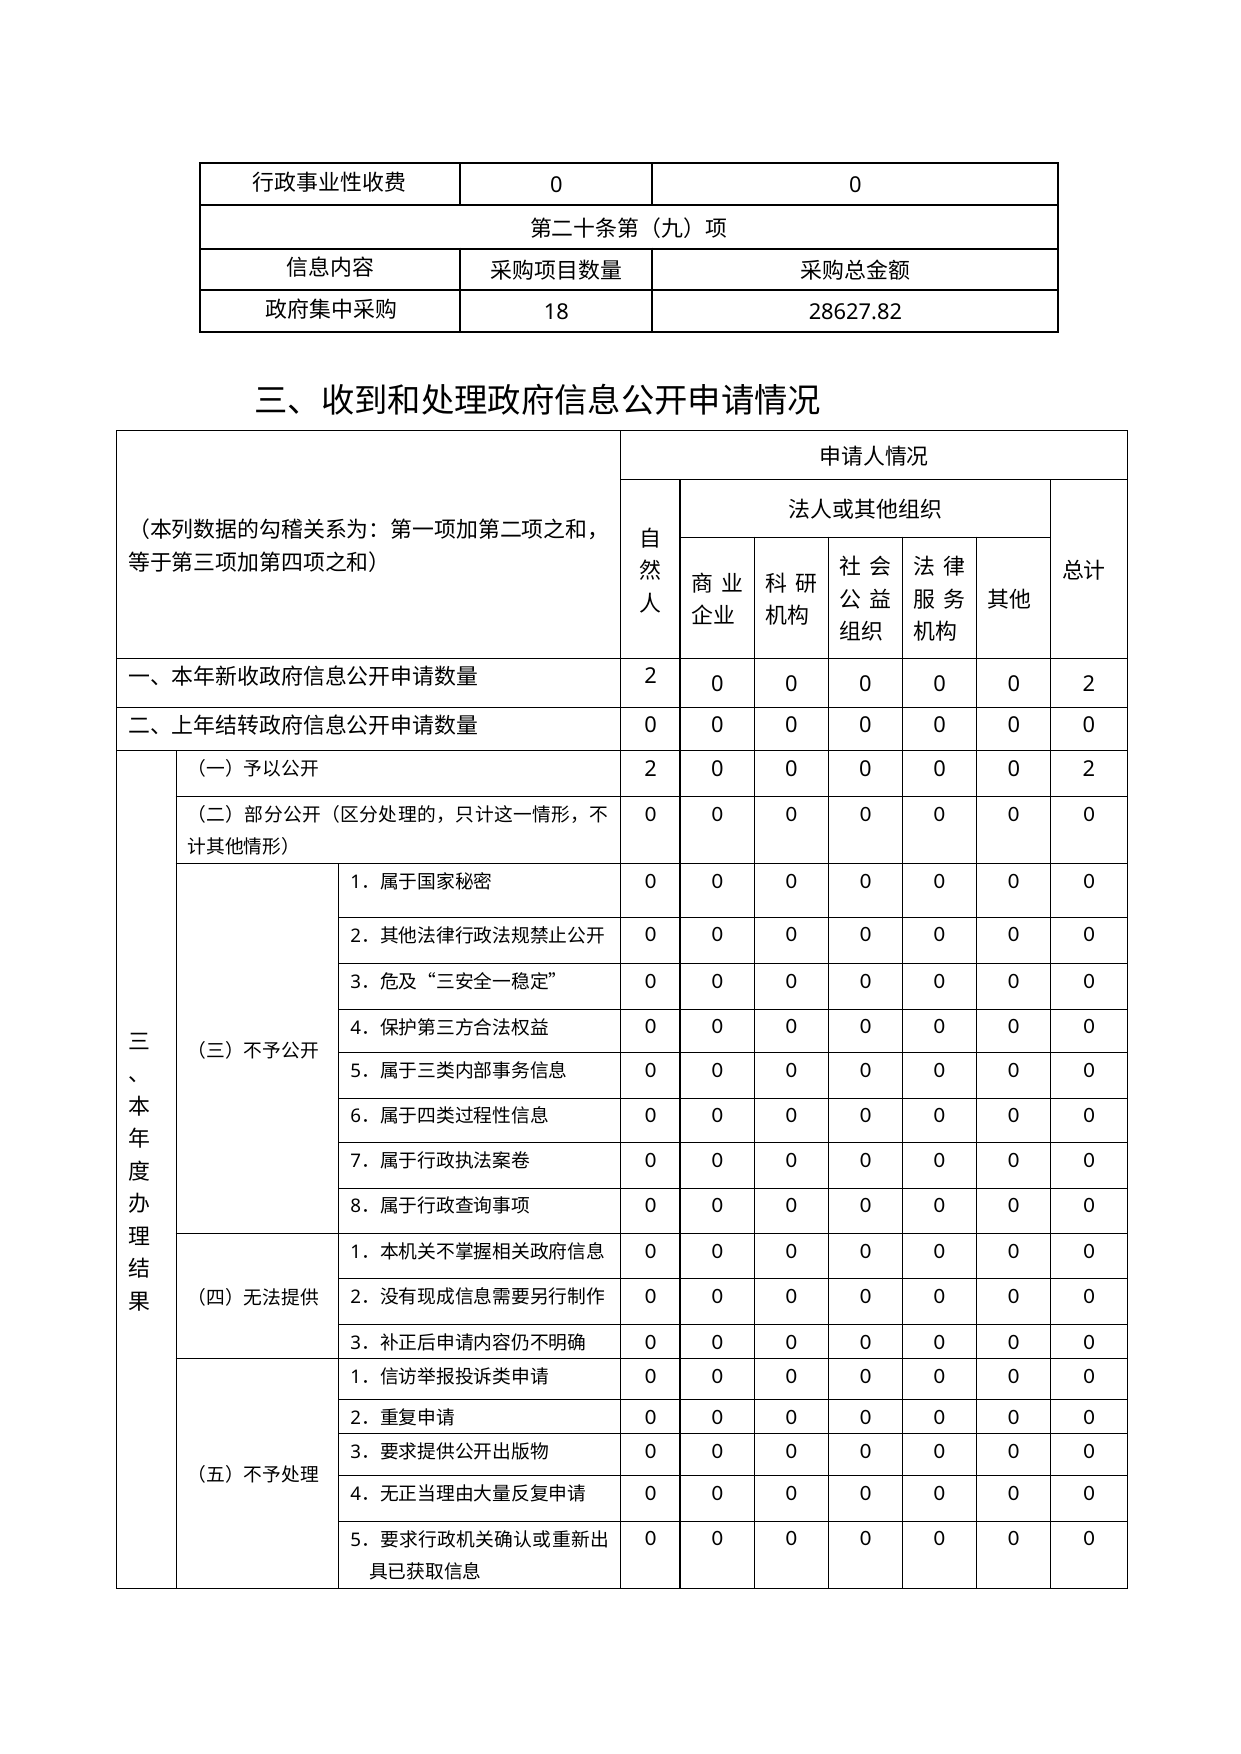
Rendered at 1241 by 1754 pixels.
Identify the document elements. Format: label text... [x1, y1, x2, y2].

table_cell 0 [755, 918, 828, 963]
table_cell 0 [681, 864, 754, 917]
table_cell 0 [903, 751, 976, 796]
table_cell 0 [1051, 1010, 1127, 1052]
table_cell 4．无正当理由大量反复申请 [339, 1476, 620, 1521]
table_cell 第二十条第（九）项 [201, 206, 1057, 247]
table_cell 0 [977, 1189, 1050, 1233]
table_cell 0 [755, 1522, 828, 1588]
table_cell 28627.82 [653, 291, 1057, 331]
table_cell 0 [977, 1476, 1050, 1521]
table_cell 0 [621, 1279, 679, 1324]
table_cell 0 [903, 918, 976, 963]
table_cell 0 [621, 1522, 679, 1588]
table_cell 0 [977, 708, 1050, 750]
table_cell 0 [829, 1400, 902, 1433]
table_cell 2 [621, 751, 679, 796]
table_cell 0 [621, 1434, 679, 1475]
table_cell 0 [977, 918, 1050, 963]
table_cell 0 [829, 1325, 902, 1358]
table_cell 0 [681, 1189, 754, 1233]
table_cell 行政事业性收费 [201, 164, 459, 204]
table_cell 一、本年新收政府信息公开申请数量 [117, 659, 620, 707]
table_header 申请人情况 [621, 431, 1127, 479]
table_cell 其他 [977, 538, 1050, 658]
table_cell 0 [755, 1099, 828, 1142]
table_cell 0 [755, 1010, 828, 1052]
table_cell 0 [621, 964, 679, 1009]
table_cell 0 [1051, 1143, 1127, 1187]
table_cell 0 [621, 1099, 679, 1142]
table_cell 0 [829, 659, 902, 707]
table_cell 0 [621, 1325, 679, 1358]
table_cell 0 [461, 164, 651, 204]
table_cell 0 [903, 1010, 976, 1052]
table_cell 0 [977, 1010, 1050, 1052]
table_cell 0 [621, 1234, 679, 1278]
table_cell （二）部分公开（区分处理的，只计这一情形，不计其他情形） [177, 797, 620, 863]
table_cell 0 [1051, 1279, 1127, 1324]
table_cell 0 [681, 1143, 754, 1187]
table_cell 0 [755, 751, 828, 796]
table_cell 0 [1051, 1325, 1127, 1358]
table_cell 0 [681, 659, 754, 707]
table_cell 0 [755, 797, 828, 863]
table_cell 0 [621, 708, 679, 750]
table_cell 1．本机关不掌握相关政府信息 [339, 1234, 620, 1278]
table_cell 0 [681, 964, 754, 1009]
table_cell 2．其他法律行政法规禁止公开 [339, 918, 620, 963]
table_cell 0 [621, 1476, 679, 1521]
table_cell 0 [755, 1476, 828, 1521]
table_cell 0 [755, 1189, 828, 1233]
table_cell 0 [903, 1143, 976, 1187]
table_cell 0 [755, 1359, 828, 1399]
table_cell 0 [621, 797, 679, 863]
table_cell 0 [903, 1400, 976, 1433]
table_cell 0 [755, 708, 828, 750]
table_cell 0 [621, 1400, 679, 1433]
table_cell 0 [977, 1400, 1050, 1433]
table_cell 0 [977, 964, 1050, 1009]
table_cell 0 [621, 1053, 679, 1097]
table_cell 法律服务机构 [903, 538, 976, 658]
table_cell 0 [977, 1325, 1050, 1358]
table_cell 0 [977, 751, 1050, 796]
table_cell 0 [621, 1010, 679, 1052]
table_cell 0 [681, 1010, 754, 1052]
table_cell 0 [653, 164, 1057, 204]
table_cell 0 [681, 1234, 754, 1278]
table_cell 0 [755, 1434, 828, 1475]
table_cell （一）予以公开 [177, 751, 620, 796]
table_cell 18 [461, 291, 651, 331]
table_cell 0 [829, 1099, 902, 1142]
table_cell 0 [681, 1359, 754, 1399]
table_cell 0 [903, 708, 976, 750]
table_cell 0 [681, 1325, 754, 1358]
table_cell 0 [681, 751, 754, 796]
table_cell 0 [1051, 1522, 1127, 1588]
table_cell 0 [829, 1234, 902, 1278]
table_cell 0 [829, 1434, 902, 1475]
table_cell 0 [977, 1099, 1050, 1142]
table_cell 0 [829, 964, 902, 1009]
table_cell 2 [621, 659, 679, 707]
table_cell 0 [681, 1279, 754, 1324]
table_cell 0 [1051, 1099, 1127, 1142]
table_cell 2．没有现成信息需要另行制作 [339, 1279, 620, 1324]
table_cell 0 [829, 864, 902, 917]
table_cell 0 [755, 1400, 828, 1433]
table_cell 1．信访举报投诉类申请 [339, 1359, 620, 1399]
table_cell （四）无法提供 [177, 1234, 338, 1358]
table_cell 0 [621, 918, 679, 963]
table_cell 2 [1051, 751, 1127, 796]
table_cell 8．属于行政查询事项 [339, 1189, 620, 1233]
table_cell 0 [977, 659, 1050, 707]
table_cell 0 [621, 1359, 679, 1399]
table_cell 0 [903, 1189, 976, 1233]
table_cell 5．要求行政机关确认或重新出具已获取信息 [339, 1522, 620, 1588]
table_cell 0 [829, 1053, 902, 1097]
table_cell 0 [903, 1522, 976, 1588]
table_cell 3．危及“三安全一稳定” [339, 964, 620, 1009]
table_cell 0 [977, 864, 1050, 917]
table_cell 政府集中采购 [201, 291, 459, 331]
table_cell 0 [1051, 964, 1127, 1009]
table_cell （三）不予公开 [177, 864, 338, 1233]
table_cell 法人或其他组织 [681, 480, 1050, 537]
table_cell 0 [1051, 1359, 1127, 1399]
table_cell 0 [755, 659, 828, 707]
table_cell 商业企业 [681, 538, 754, 658]
table_cell 0 [681, 1053, 754, 1097]
table_cell 0 [903, 864, 976, 917]
table_cell 0 [829, 1279, 902, 1324]
table_cell 0 [977, 1279, 1050, 1324]
table_cell 0 [1051, 1434, 1127, 1475]
table_header （本列数据的勾稽关系为：第一项加第二项之和，等于第三项加第四项之和） [117, 431, 620, 658]
table_cell 0 [977, 1359, 1050, 1399]
table_cell 0 [977, 1522, 1050, 1588]
table_cell 0 [1051, 864, 1127, 917]
table_cell 0 [829, 1476, 902, 1521]
table_cell 0 [829, 751, 902, 796]
table_cell 0 [755, 964, 828, 1009]
table_cell 0 [681, 1476, 754, 1521]
table_cell 0 [1051, 1053, 1127, 1097]
table_cell 0 [755, 864, 828, 917]
table_cell 采购项目数量 [461, 250, 651, 289]
table_cell 0 [977, 1234, 1050, 1278]
table_cell 0 [1051, 708, 1127, 750]
table_cell （五）不予处理 [177, 1359, 338, 1588]
table_cell 3．要求提供公开出版物 [339, 1434, 620, 1475]
table_cell 0 [681, 918, 754, 963]
table_cell 0 [903, 1053, 976, 1097]
table_cell 0 [977, 1434, 1050, 1475]
table_cell 0 [681, 1099, 754, 1142]
table_cell 0 [755, 1325, 828, 1358]
table_cell 0 [903, 964, 976, 1009]
table_cell 0 [1051, 1189, 1127, 1233]
table_cell 0 [829, 1010, 902, 1052]
table_cell 0 [1051, 1234, 1127, 1278]
table_cell 7．属于行政执法案卷 [339, 1143, 620, 1187]
table_cell 0 [903, 659, 976, 707]
table_cell 0 [755, 1279, 828, 1324]
table_cell 0 [829, 1522, 902, 1588]
table_cell 0 [621, 1189, 679, 1233]
table_cell 0 [903, 1099, 976, 1142]
table_cell 采购总金额 [653, 250, 1057, 289]
table_cell 2 [1051, 659, 1127, 707]
table_cell 0 [621, 864, 679, 917]
table_cell 0 [829, 797, 902, 863]
table_cell 0 [755, 1234, 828, 1278]
table_cell 0 [903, 1359, 976, 1399]
table_cell 0 [903, 1325, 976, 1358]
table_cell 0 [903, 1434, 976, 1475]
table_cell 0 [1051, 918, 1127, 963]
table_cell 0 [1051, 1476, 1127, 1521]
table_cell 0 [681, 1434, 754, 1475]
table_cell 0 [829, 1143, 902, 1187]
table_cell 0 [903, 797, 976, 863]
table_cell 0 [829, 1189, 902, 1233]
table_cell 4．保护第三方合法权益 [339, 1010, 620, 1052]
table_cell 0 [621, 1143, 679, 1187]
table_cell 自然人 [621, 480, 679, 658]
table_cell 5．属于三类内部事务信息 [339, 1053, 620, 1097]
table_cell 社会公益组织 [829, 538, 902, 658]
table_cell 0 [681, 1522, 754, 1588]
table_cell 0 [755, 1053, 828, 1097]
table_cell 三、本年度办理结果 [117, 751, 176, 1588]
table_cell 信息内容 [201, 250, 459, 289]
table_cell 0 [1051, 797, 1127, 863]
table_cell 0 [977, 1143, 1050, 1187]
table_cell 0 [829, 918, 902, 963]
table_cell 0 [903, 1234, 976, 1278]
table_cell 6．属于四类过程性信息 [339, 1099, 620, 1142]
table_cell 二、上年结转政府信息公开申请数量 [117, 708, 620, 750]
table_cell 科研机构 [755, 538, 828, 658]
table_cell 2．重复申请 [339, 1400, 620, 1433]
table_cell 总计 [1051, 480, 1127, 658]
table_cell 0 [681, 1400, 754, 1433]
table_cell 0 [755, 1143, 828, 1187]
text 三、收到和处理政府信息公开申请情况 [187, 365, 1053, 430]
table_cell 3．补正后申请内容仍不明确 [339, 1325, 620, 1358]
table_cell 0 [829, 708, 902, 750]
table_cell 0 [977, 1053, 1050, 1097]
table_cell 0 [681, 708, 754, 750]
table_cell 0 [977, 797, 1050, 863]
table_cell 0 [1051, 1400, 1127, 1433]
table_cell 0 [829, 1359, 902, 1399]
table_cell 0 [903, 1279, 976, 1324]
table_cell 0 [681, 797, 754, 863]
table_cell 1．属于国家秘密 [339, 864, 620, 917]
table_cell 0 [903, 1476, 976, 1521]
